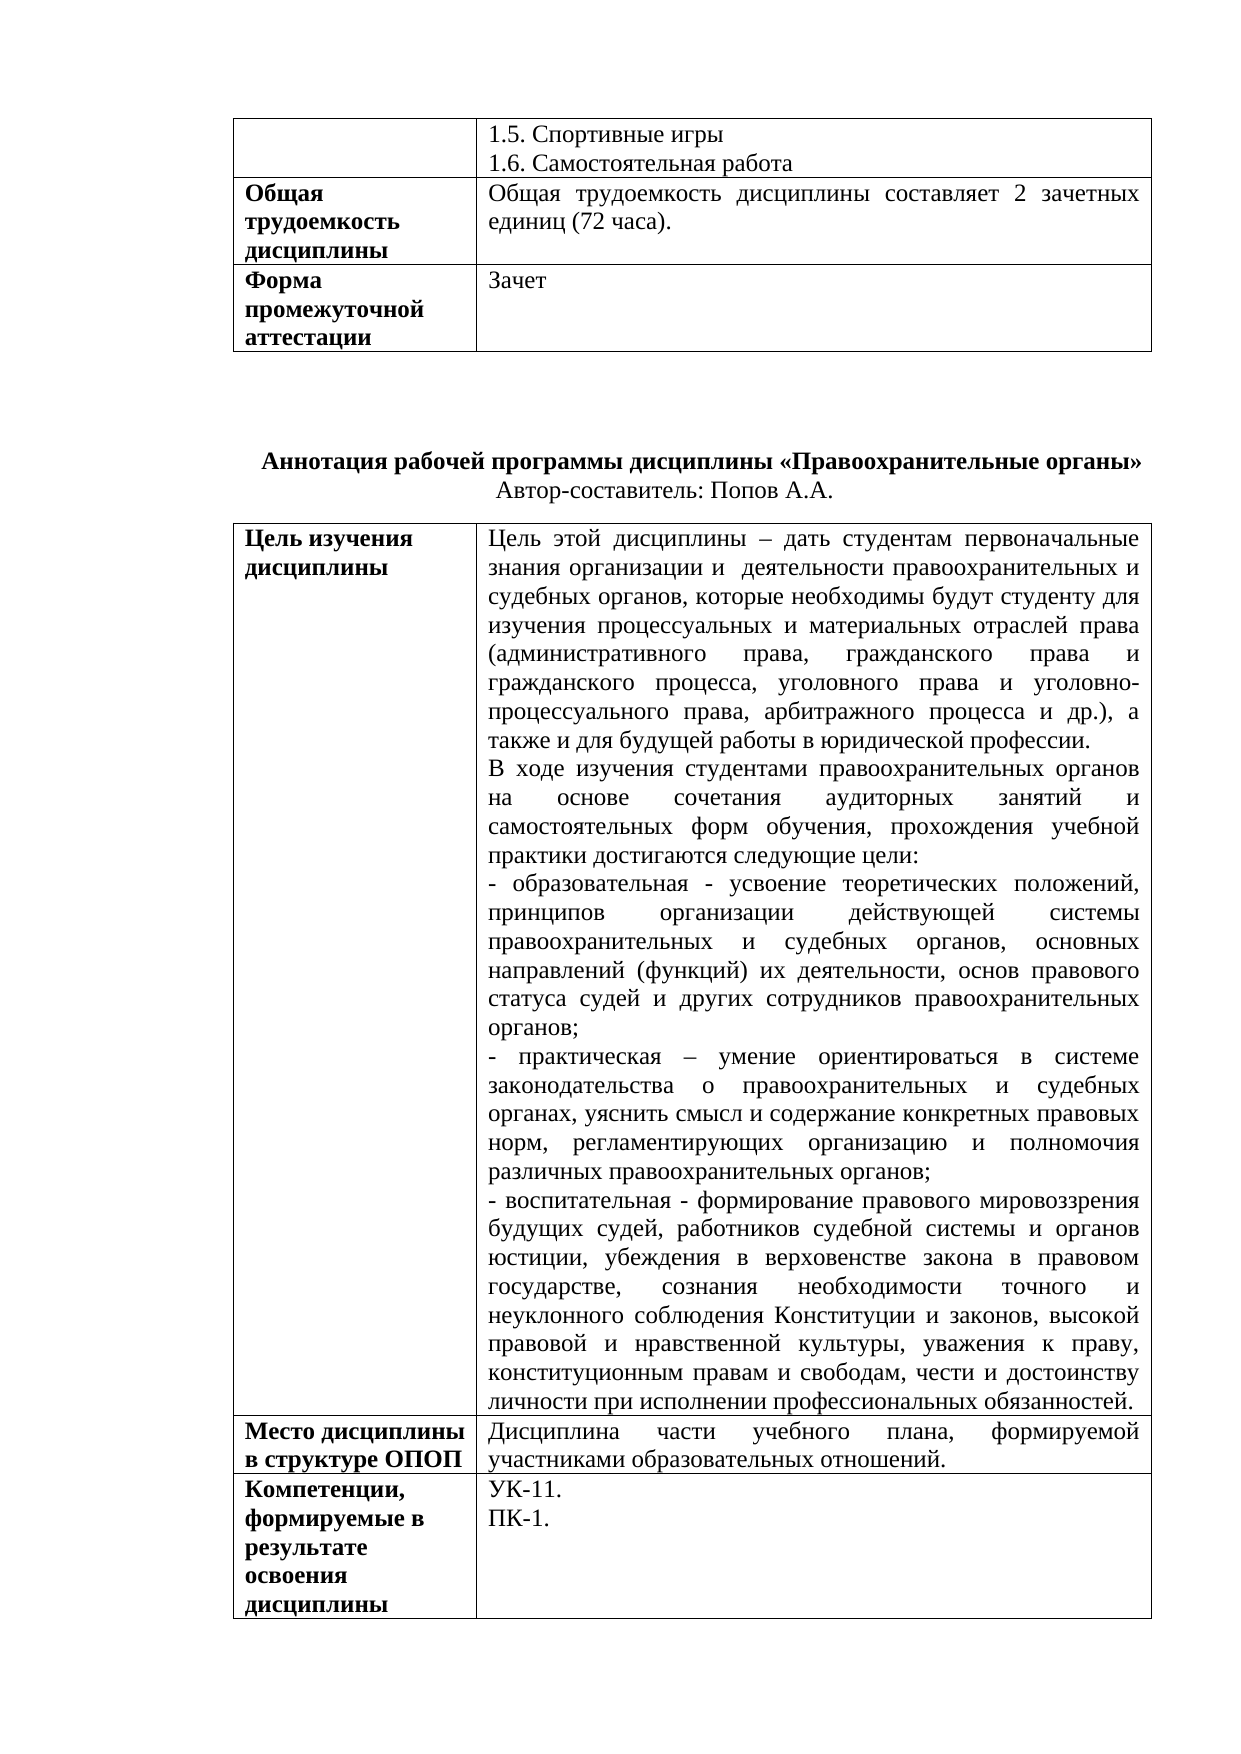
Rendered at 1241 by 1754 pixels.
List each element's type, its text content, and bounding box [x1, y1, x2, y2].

text Автор-составитель: Попов А.А. [177, 475, 1152, 503]
text Аннотация рабочей программы дисциплины «Правоохранительные органы» [177, 446, 1152, 475]
table_header Цель этой дисциплины – дать студентам первоначальные знания организации и деятельности правоохранительных и судебных органов, которые необходимы будут студенту для изучения процессуальных и материальных отраслей права (административного права, гражданского права и гражданского процесса, уголовного права и уголовно-процессуального права, арбитражного процесса и др.), а также и для будущей работы в юридической профессии. В ходе изучения студентами правоохранительных органов на основе сочетания аудиторных занятий и самостоятельных форм обучения, прохождения учебной практики достигаются следующие цели: - образовательная - усвоение теоретических положений, принципов организации действующей системы правоохранительных и судебных органов, основных направлений (функций) их деятельности, основ правового статуса судей и других сотрудников правоохранительных органов; - практическая – умение ориентироваться в системе законодательства о правоохранительных и судебных органах, уяснить смысл и содержание конкретных правовых норм, регламентирующих организацию и полномочия различных правоохранительных органов; - воспитательная - формирование правового мировоззрения будущих судей, работников судебной системы и органов юстиции, убеждения в верховенстве закона в правовом государстве, сознания необходимости точного и неуклонного соблюдения Конституции и законов, высокой правовой и нравственной культуры, уважения к праву, конституционным правам и свободам, чести и достоинству личности при исполнении профессиональных обязанностей. [477, 524, 1151, 1415]
table_cell Форма промежуточной аттестации [234, 265, 476, 351]
table_cell УК-11. ПК-1. [477, 1474, 1151, 1618]
table_cell Компетенции, формируемые в результате освоения дисциплины [234, 1474, 476, 1618]
table_cell Место дисциплины в структуре ОПОП [234, 1416, 476, 1473]
table_cell Зачет [477, 265, 1151, 351]
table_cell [234, 119, 476, 177]
table_header Цель изучения дисциплины [234, 524, 476, 1415]
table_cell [477, 119, 1151, 177]
table_cell Общая трудоемкость дисциплины составляет 2 зачетных единиц (72 часа). [477, 178, 1151, 264]
table_cell Дисциплина части учебного плана, формируемой участниками образовательных отношений. [477, 1416, 1151, 1473]
table_cell Общая трудоемкость дисциплины [234, 178, 476, 264]
